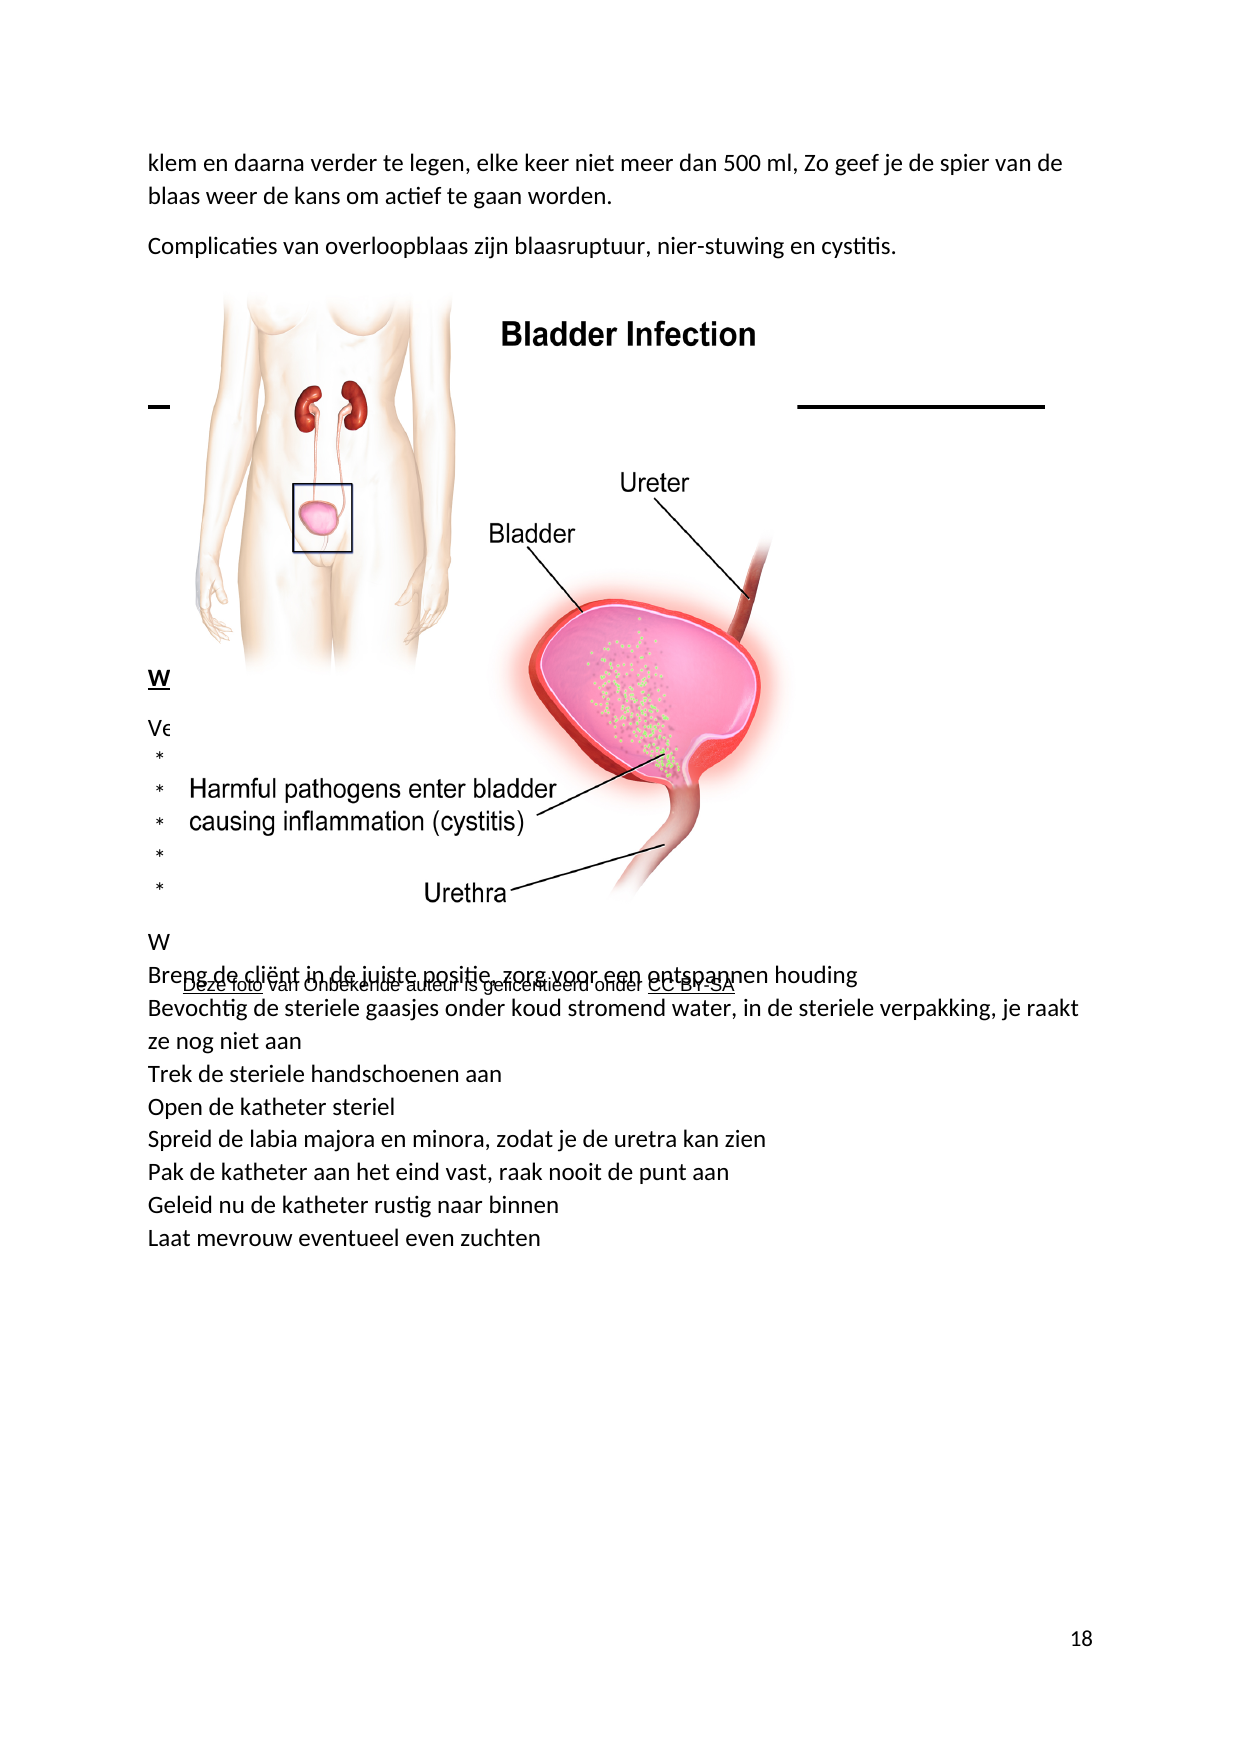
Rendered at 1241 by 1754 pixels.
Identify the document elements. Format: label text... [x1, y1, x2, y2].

text Werkwijze [148, 959, 170, 985]
text Werk hygiënisch, was je handen Breng de cliënt in de juiste positie, zorg voor een ontspannen houding Bevochtig de steriele gaasjes onder koud stromend water, in de steriele verpakking, je raakt ze nog niet aan Trek de steriele handschoenen aan Open de katheter steriel Spreid de labia majora en minora, zodat je de uretra kan zien Pak de katheter aan het eind vast, raak nooit de punt aan Geleid nu de katheter rustig naar binnen Laat mevrouw eventueel even zuchten [148, 1223, 1093, 1580]
picture [170, 577, 798, 1258]
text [148, 148, 1093, 211]
text Verzamel alle spullen * steriele handschoenen * bekkentje * steriele eenmalige katheter * steriele gaasjes * onderlegger voor bed [798, 1009, 1093, 1204]
text Werkwijze [798, 959, 1093, 989]
text De blaas zal zich gewoon blijven vullen maar het seintje om de blaas te ledigen blijft uit. De blaas raakt overvol, overprikkelt en leegt zich helemaal niet meer. We noemen dit een overloopblaas of wel retentieblaas. [148, 230, 1093, 326]
text Complicaties van overloopblaas zijn blaasruptuur, nier-stuwing en cystitis. [148, 527, 1093, 557]
text Behandeling bestaat uit het kunstmatig leeg laten lopen van de blaas. Wanneer er sprake is van meer dan 800 ml dien je er bewust van te zijn de blaas niet in één keer leeg te laten lopen. Aanbevolen wordt om de katheter dan 10 minuten af te knellen met een kocher of klem en daarna verder te legen, elke keer niet meer dan 500 ml, Zo geef je de spier van de blaas weer de kans om actief te gaan worden. [148, 346, 1093, 508]
